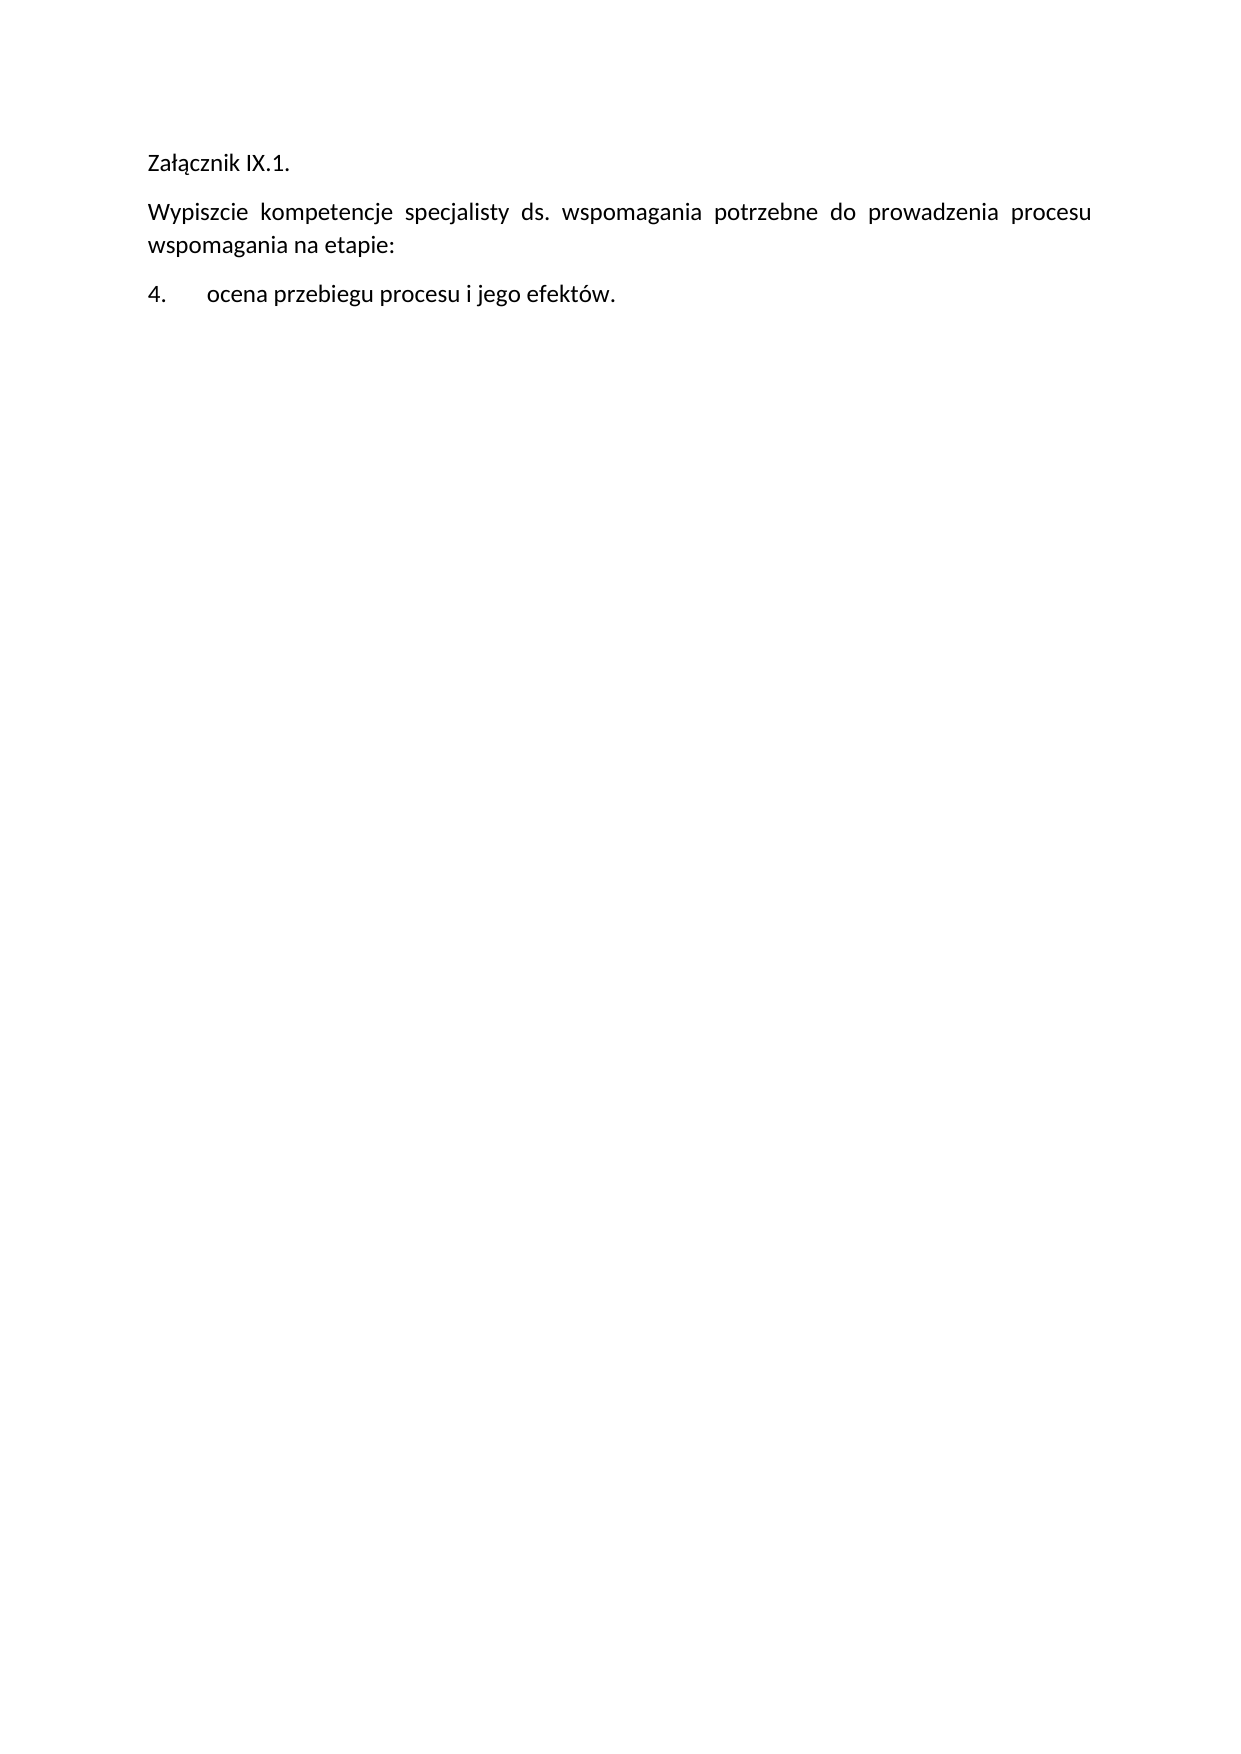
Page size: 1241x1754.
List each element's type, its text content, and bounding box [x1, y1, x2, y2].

text Załącznik IX.1. [148, 148, 1093, 178]
text Wypiszcie kompetencje specjalisty ds. wspomagania potrzebne do prowadzenia procesu wspomagania na etapie: [148, 197, 1093, 259]
text 4. ocena przebiegu procesu i jego efektów. [148, 278, 1093, 308]
